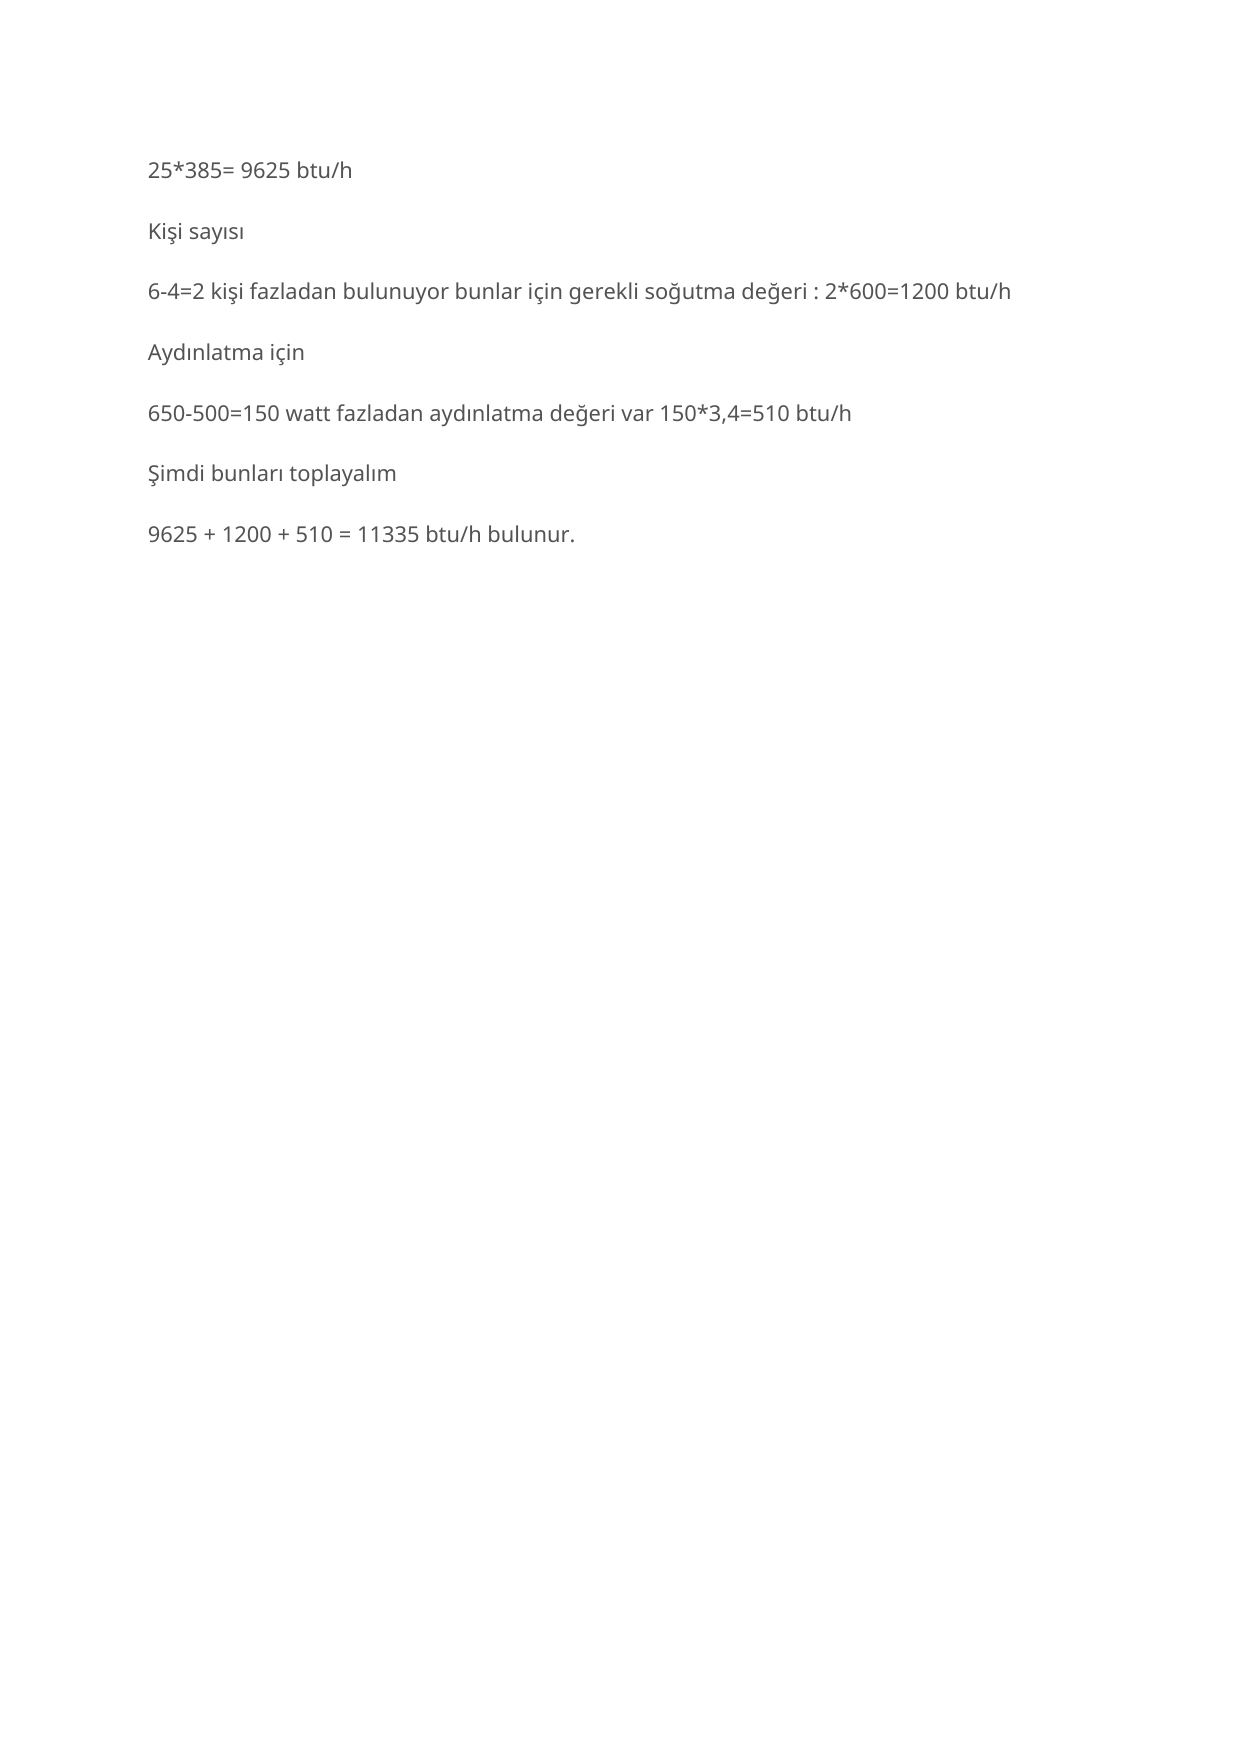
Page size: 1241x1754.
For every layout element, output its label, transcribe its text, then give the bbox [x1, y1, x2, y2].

text 650-500=150 watt fazladan aydınlatma değeri var 150*3,4=510 btu/h [148, 390, 1093, 427]
text Aydınlatma için [148, 329, 1093, 367]
text Kişi sayısı [148, 208, 1093, 245]
text Şimdi bunları toplayalım [148, 451, 1093, 488]
text 6-4=2 kişi fazladan bulunuyor bunlar için gerekli soğutma değeri : 2*600=1200 btu/h [148, 269, 1093, 306]
text 25*385= 9625 btu/h [148, 148, 1093, 185]
text 9625 + 1200 + 510 = 11335 btu/h bulunur. [148, 511, 1093, 548]
